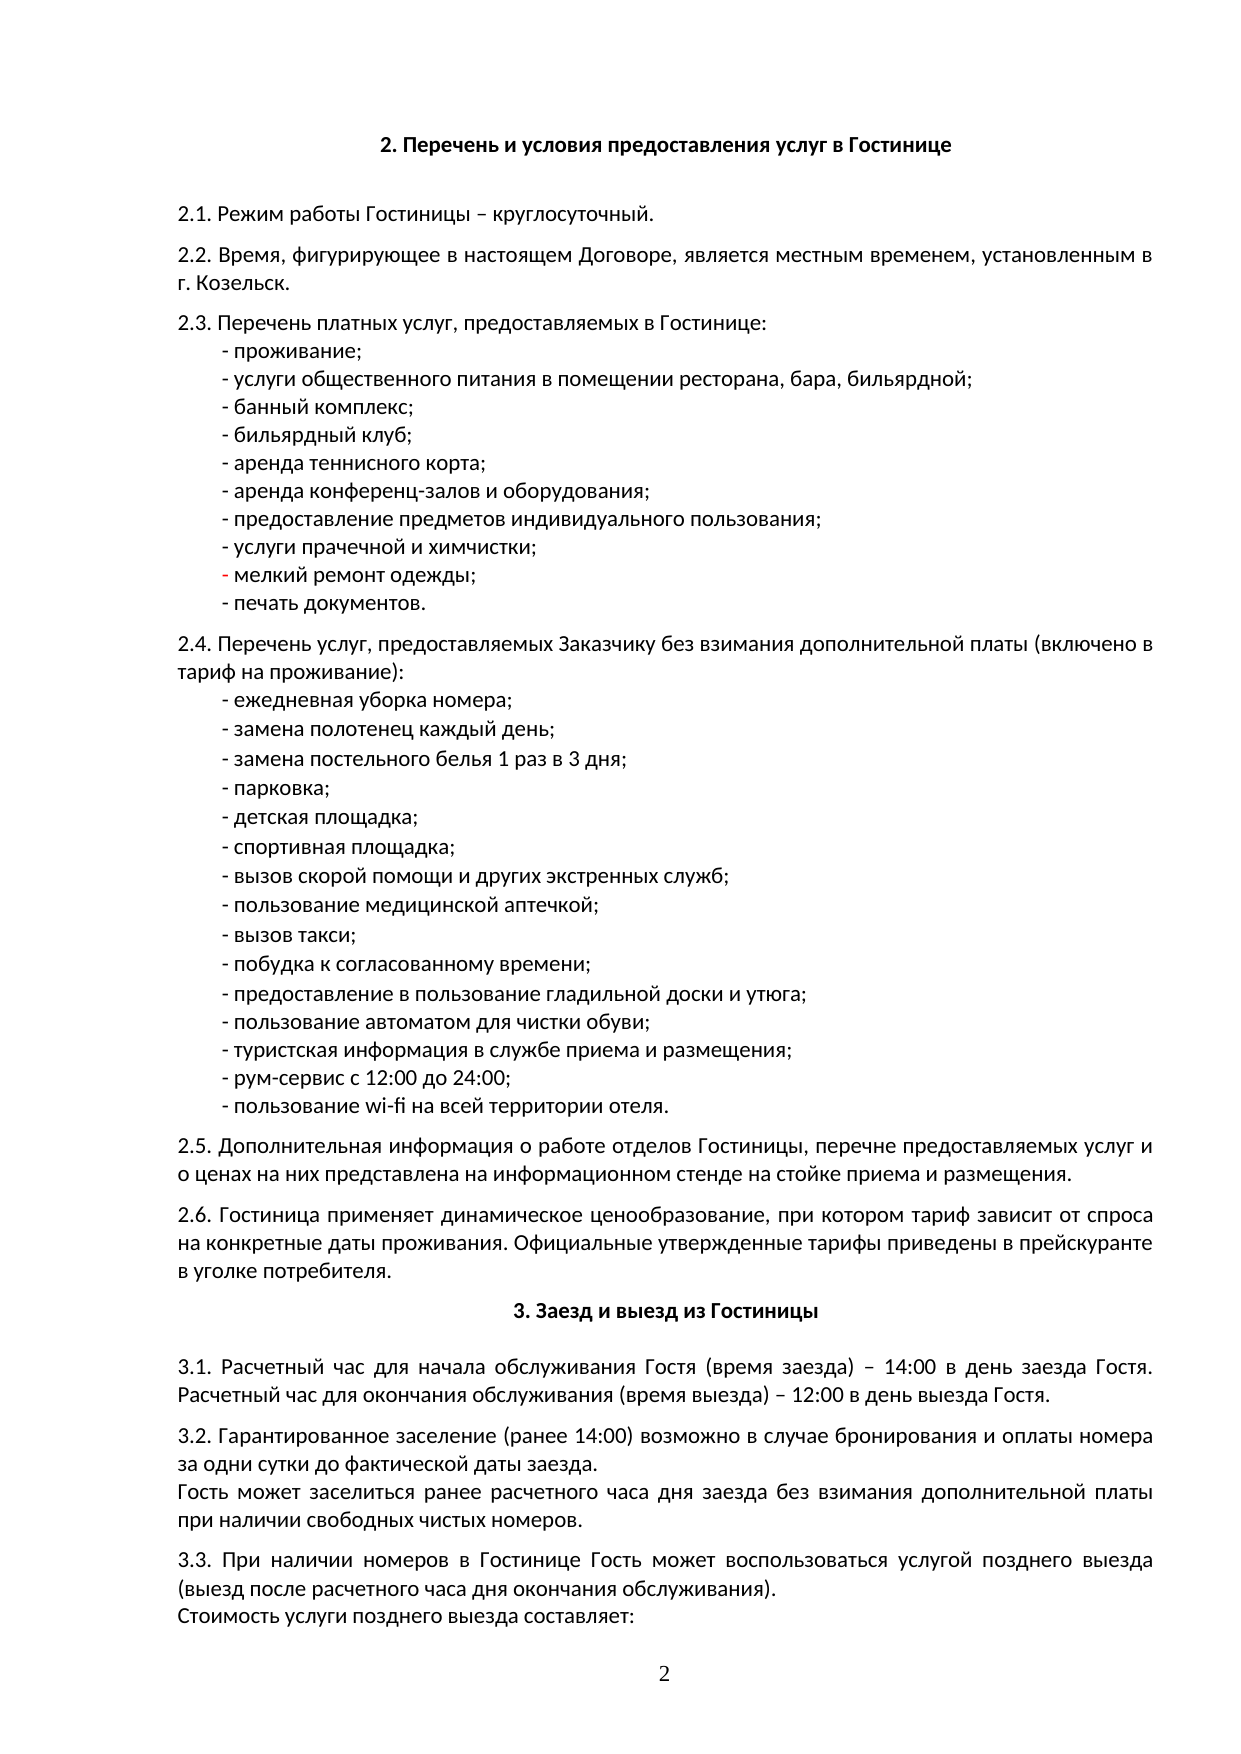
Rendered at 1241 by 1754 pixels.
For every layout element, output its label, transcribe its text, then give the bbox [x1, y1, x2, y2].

text - замена постельного белья 1 раз в 3 дня; [222, 744, 1155, 772]
text - спортивная площадка; [222, 832, 1155, 860]
text - предоставление предметов индивидуального пользования; [177, 504, 1155, 532]
text - рум-сервис с 12:00 до 24:00; [222, 1063, 1155, 1091]
text - бильярдный клуб; [177, 420, 1155, 448]
text - услуги прачечной и химчистки; [177, 532, 1155, 560]
text - замена полотенец каждый день; [222, 714, 1155, 742]
text 2.2. Время, фигурирующее в настоящем Договоре, является местным временем, установленным в г. Козельск. [177, 240, 1155, 296]
text - побудка к согласованному времени; [222, 949, 1155, 977]
text 3.3. При наличии номеров в Гостинице Гость может воспользоваться услугой позднего выезда (выезд после расчетного часа дня окончания обслуживания). [177, 1546, 1155, 1602]
text - мелкий ремонт одежды; [177, 560, 1155, 588]
list 3.1. Расчетный час для начала обслуживания Гостя (время заезда) – 14:00 в день заезда Гостя. Расчетный час для окончания обслуживания (время выезда) – 12:00 в день выезда Гостя. [177, 1352, 1155, 1408]
text - пользование автоматом для чистки обуви; [222, 1007, 1155, 1035]
text - услуги общественного питания в помещении ресторана, бара, бильярдной; [177, 364, 1155, 392]
text 2.5. Дополнительная информация о работе отделов Гостиницы, перечне предоставляемых услуг и о ценах на них представлена на информационном стенде на стойке приема и размещения. [177, 1131, 1155, 1187]
text - пользование медицинской аптечкой; [222, 891, 1155, 919]
text 2.4. Перечень услуг, предоставляемых Заказчику без взимания дополнительной платы (включено в тариф на проживание): [177, 629, 1155, 685]
text - печать документов. [177, 588, 1155, 616]
text - туристская информация в службе приема и размещения; [222, 1035, 1155, 1063]
text - вызов скорой помощи и других экстренных служб; [222, 861, 1155, 889]
text 2.3. Перечень платных услуг, предоставляемых в Гостинице: [177, 308, 1155, 336]
text 2.6. Гостиница применяет динамическое ценообразование, при котором тариф зависит от спроса на конкретные даты проживания. Официальные утвержденные тарифы приведены в прейскуранте в уголке потребителя. [177, 1200, 1155, 1284]
text - пользование wi-fi на всей территории отеля. [222, 1091, 1155, 1119]
text - ежедневная уборка номера; [222, 685, 1155, 713]
text - аренда теннисного корта; [177, 448, 1155, 476]
text Стоимость услуги позднего выезда составляет: [177, 1602, 1155, 1630]
text - банный комплекс; [177, 392, 1155, 420]
text - вызов такси; [222, 920, 1155, 948]
text - детская площадка; [222, 802, 1155, 831]
text 3.2. Гарантированное заселение (ранее 14:00) возможно в случае бронирования и оплаты номера за одни сутки до фактической даты заезда. [177, 1421, 1155, 1477]
text - парковка; [222, 773, 1155, 801]
text 2. Перечень и условия предоставления услуг в Гостинице [177, 131, 1155, 159]
list 3. Заезд и выезд из Гостиницы [177, 1296, 1155, 1324]
text - предоставление в пользование гладильной доски и утюга; [222, 979, 1155, 1007]
text 2.1. Режим работы Гостиницы – круглосуточный. [177, 199, 1155, 227]
text - аренда конференц-залов и оборудования; [177, 476, 1155, 504]
text Гость может заселиться ранее расчетного часа дня заезда без взимания дополнительной платы при наличии свободных чистых номеров. [177, 1477, 1155, 1533]
text - проживание; [177, 336, 1155, 364]
